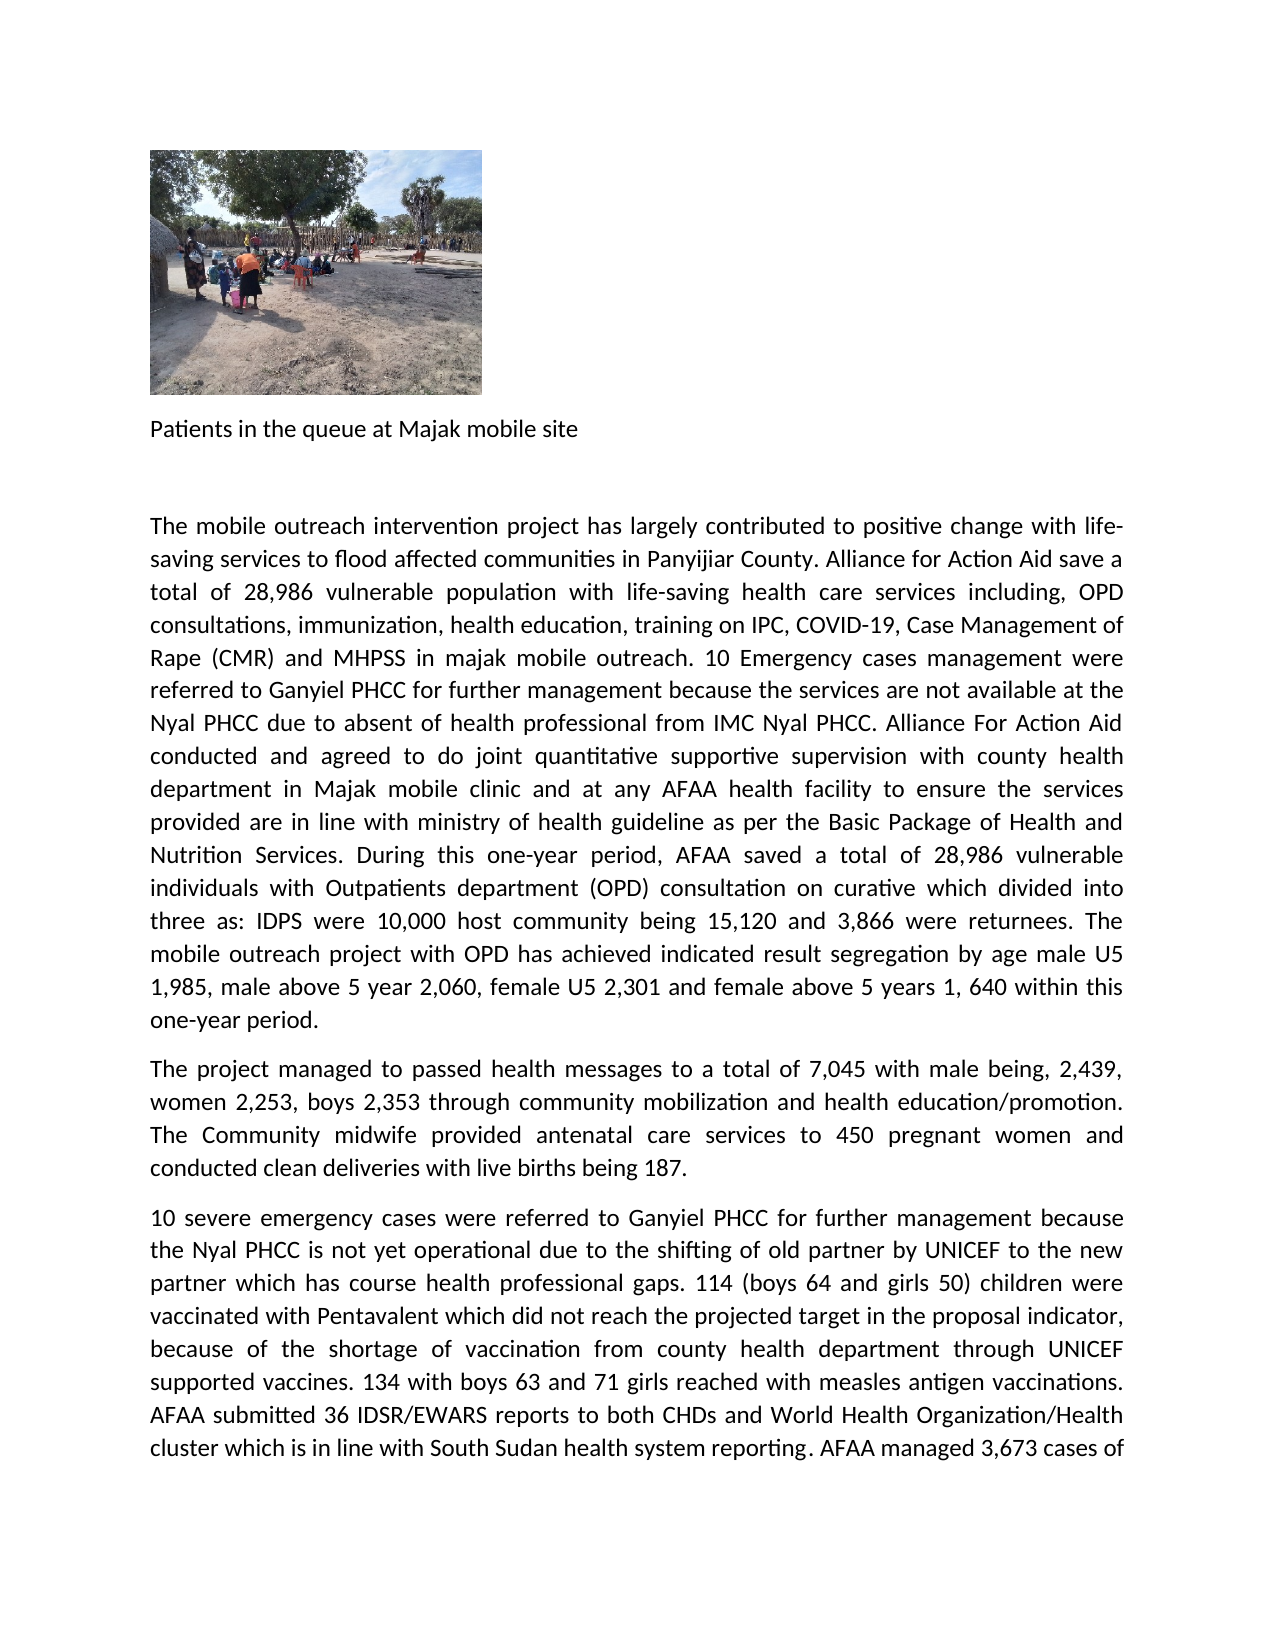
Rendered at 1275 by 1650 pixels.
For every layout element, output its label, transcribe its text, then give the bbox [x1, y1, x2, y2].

picture [150, 150, 482, 395]
text The project managed to passed health messages to a total of 7,045 with male being, 2,439, women 2,253, boys 2,353 through community mobilization and health education/promotion. The Community midwife provided antenatal care services to 450 pregnant women and conducted clean deliveries with live births being 187. [150, 1053, 1125, 1183]
text Patients in the queue at Majak mobile site [150, 413, 1125, 444]
text The mobile outreach intervention project has largely contributed to positive change with life-saving services to flood affected communities in Panyijiar County. Alliance for Action Aid save a total of 28,986 vulnerable population with life-saving health care services including, OPD consultations, immunization, health education, training on IPC, COVID-19, Case Management of Rape (CMR) and MHPSS in majak mobile outreach. 10 Emergency cases management were referred to Ganyiel PHCC for further management because the services are not available at the Nyal PHCC due to absent of health professional from IMC Nyal PHCC. Alliance For Action Aid conducted and agreed to do joint quantitative supportive supervision with county health department in Majak mobile clinic and at any AFAA health facility to ensure the services provided are in line with ministry of health guideline as per the Basic Package of Health and Nutrition Services. During this one-year period, AFAA saved a total of 28,986 vulnerable individuals with Outpatients department (OPD) consultation on curative which divided into three as: IDPS were 10,000 host community being 15,120 and 3,866 were returnees. The mobile outreach project with OPD has achieved indicated result segregation by age male U5 1,985, male above 5 year 2,060, female U5 2,301 and female above 5 years 1, 640 within this one-year period. [150, 510, 1125, 1034]
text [150, 1202, 1125, 1463]
